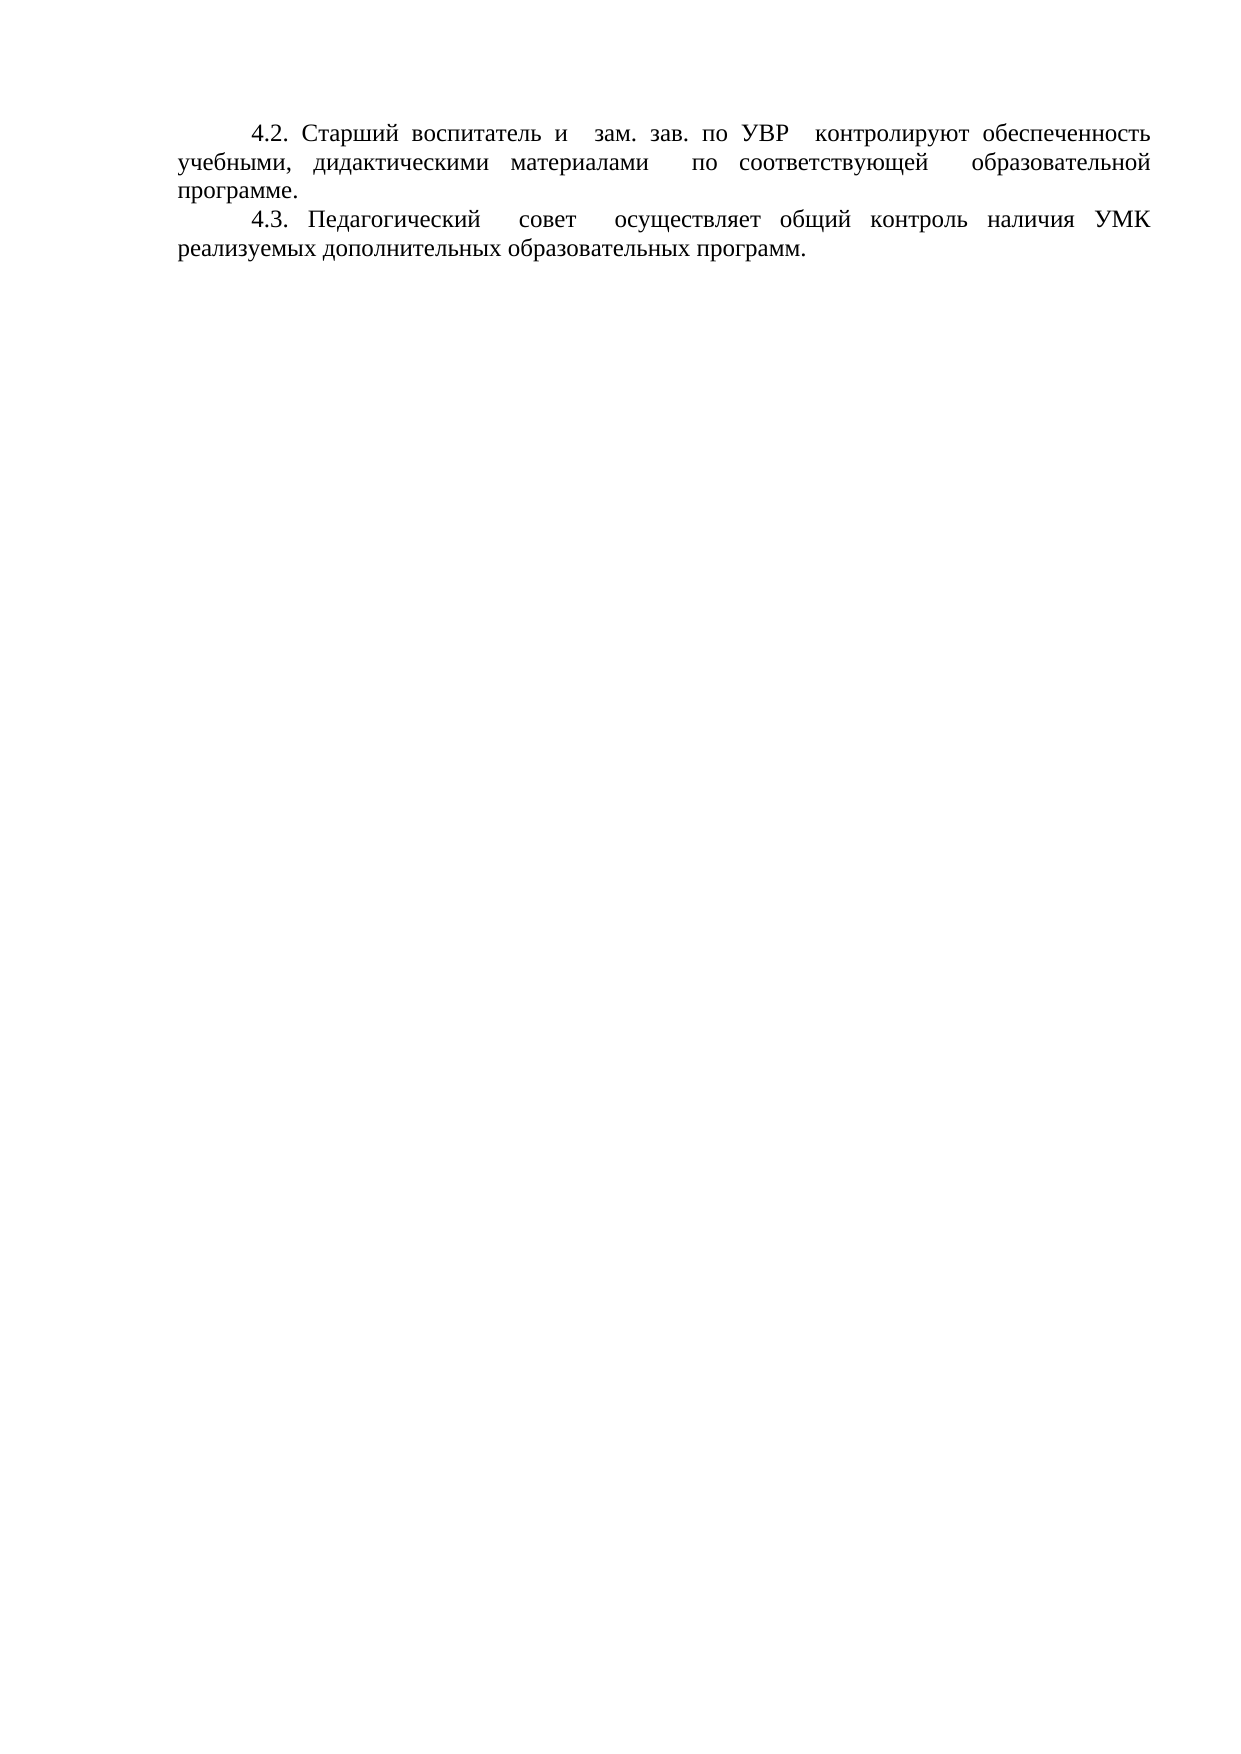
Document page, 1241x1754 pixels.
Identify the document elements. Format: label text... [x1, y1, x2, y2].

text 4.3. Педагогический совет осуществляет общий контроль наличия УМК реализуемых дополнительных образовательных программ. [177, 204, 1152, 262]
text 4.2. Старший воспитатель и зам. зав. по УВР контролируют обеспеченность учебными, дидактическими материалами по соответствующей образовательной программе. [177, 118, 1152, 204]
